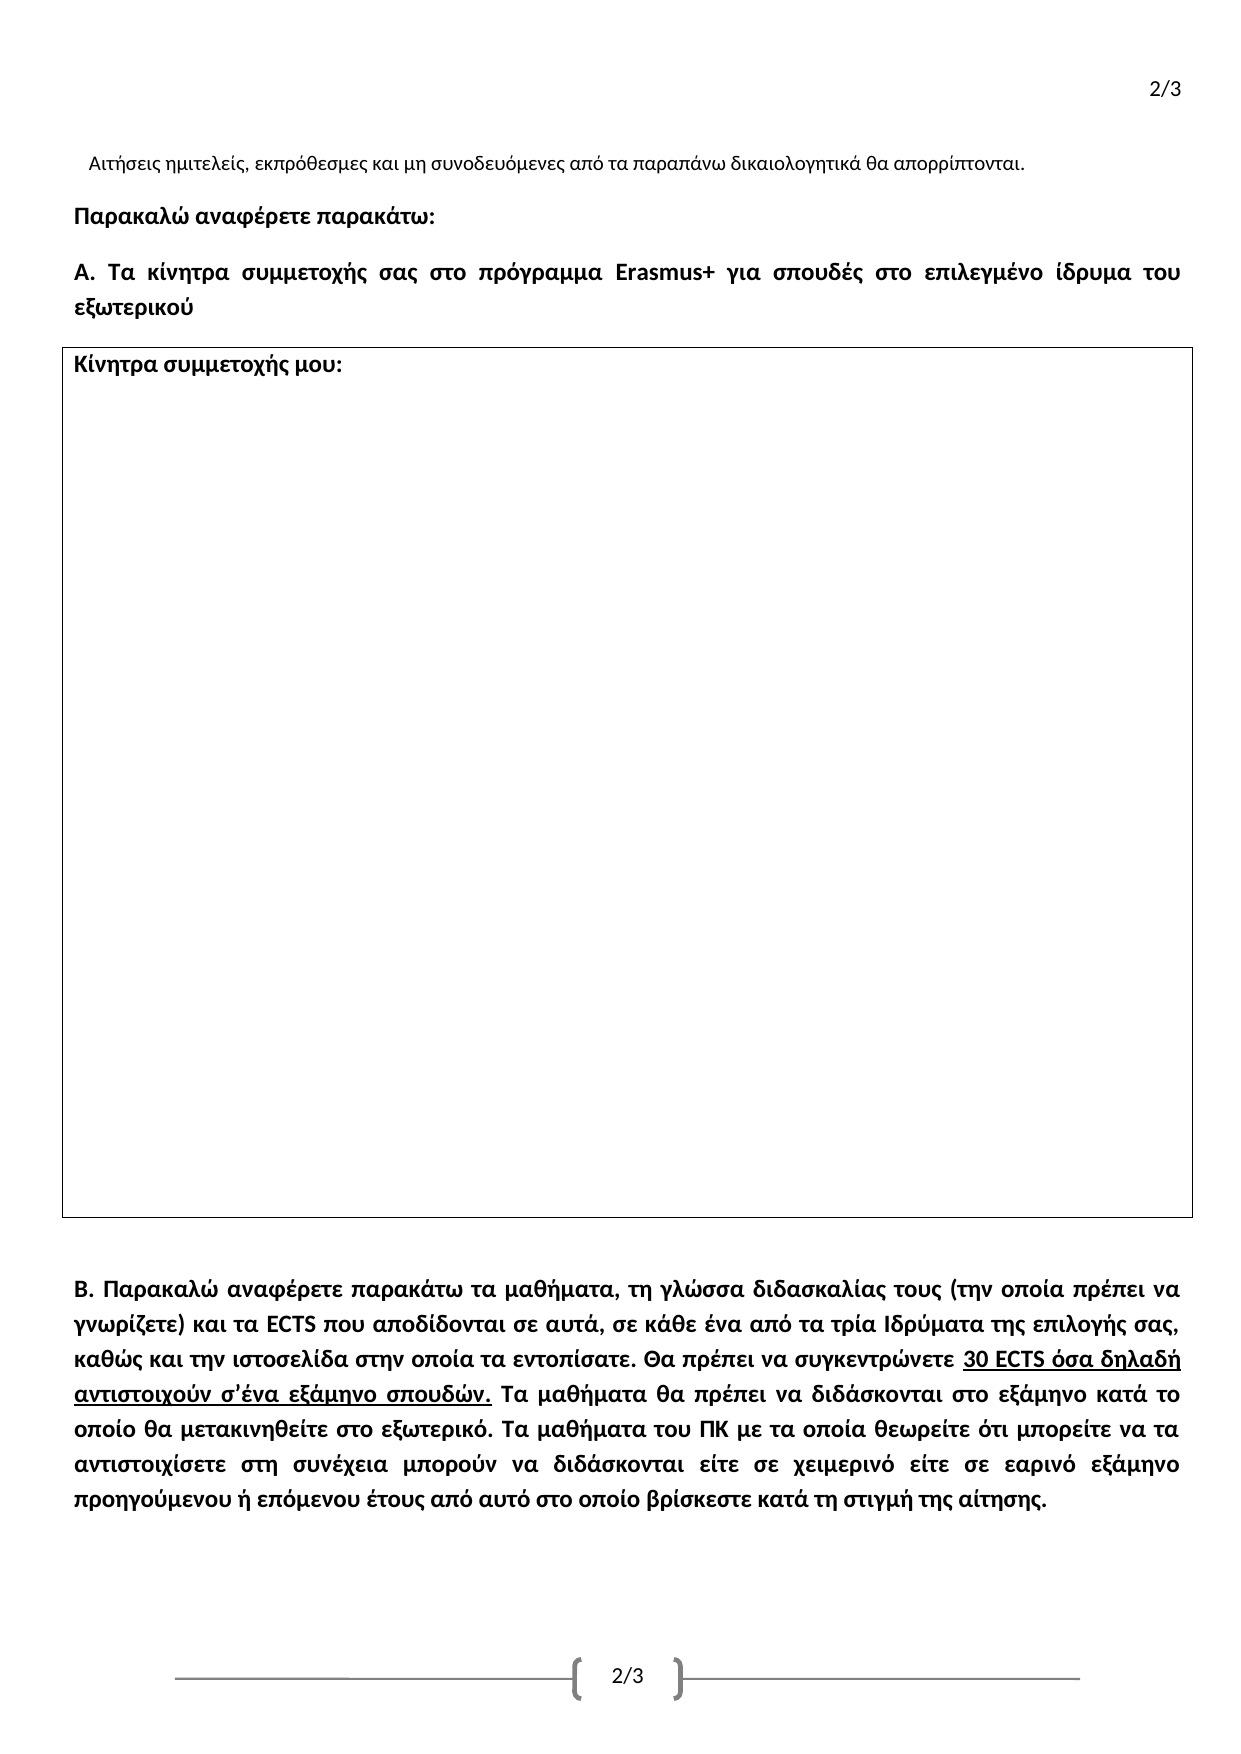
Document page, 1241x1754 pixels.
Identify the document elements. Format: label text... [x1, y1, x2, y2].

text Β. Παρακαλώ αναφέρετε παρακάτω τα μαθήματα, τη γλώσσα διδασκαλίας τους (την οποία πρέπει να γνωρίζετε) και τα ECTS που αποδίδονται σε αυτά, σε κάθε ένα από τα τρία Ιδρύματα της επιλογής σας, καθώς και την ιστοσελίδα στην οποία τα εντοπίσατε. Θα πρέπει να συγκεντρώνετε 30 ECTS όσα δηλαδή αντιστοιχούν σ’ένα εξάμηνο σπουδών. Τα μαθήματα θα πρέπει να διδάσκονται στο εξάμηνο κατά το οποίο θα μετακινηθείτε στο εξωτερικό. Τα μαθήματα του ΠΚ με τα οποία θεωρείτε ότι μπορείτε να τα αντιστοιχίσετε στη συνέχεια μπορούν να διδάσκονται είτε σε χειμερινό είτε σε εαρινό εξάμηνο προηγούμενου ή επόμενου έτους από αυτό στο οποίο βρίσκεστε κατά τη στιγμή της αίτησης. [74, 1273, 1181, 1514]
table_header Κίνητρα συμμετοχής μου: [63, 348, 1192, 1217]
text Παρακαλώ αναφέρετε παρακάτω: [74, 200, 1181, 231]
text Αιτήσεις ημιτελείς, εκπρόθεσμες και μη συνοδευόμενες από τα παραπάνω δικαιολογητικά θα απορρίπτονται. [89, 150, 1167, 175]
text Α. Τα κίνητρα συμμετοχής σας στο πρόγραμμα Erasmus+ για σπουδές στο επιλεγμένο ίδρυμα του εξωτερικού [74, 256, 1181, 321]
